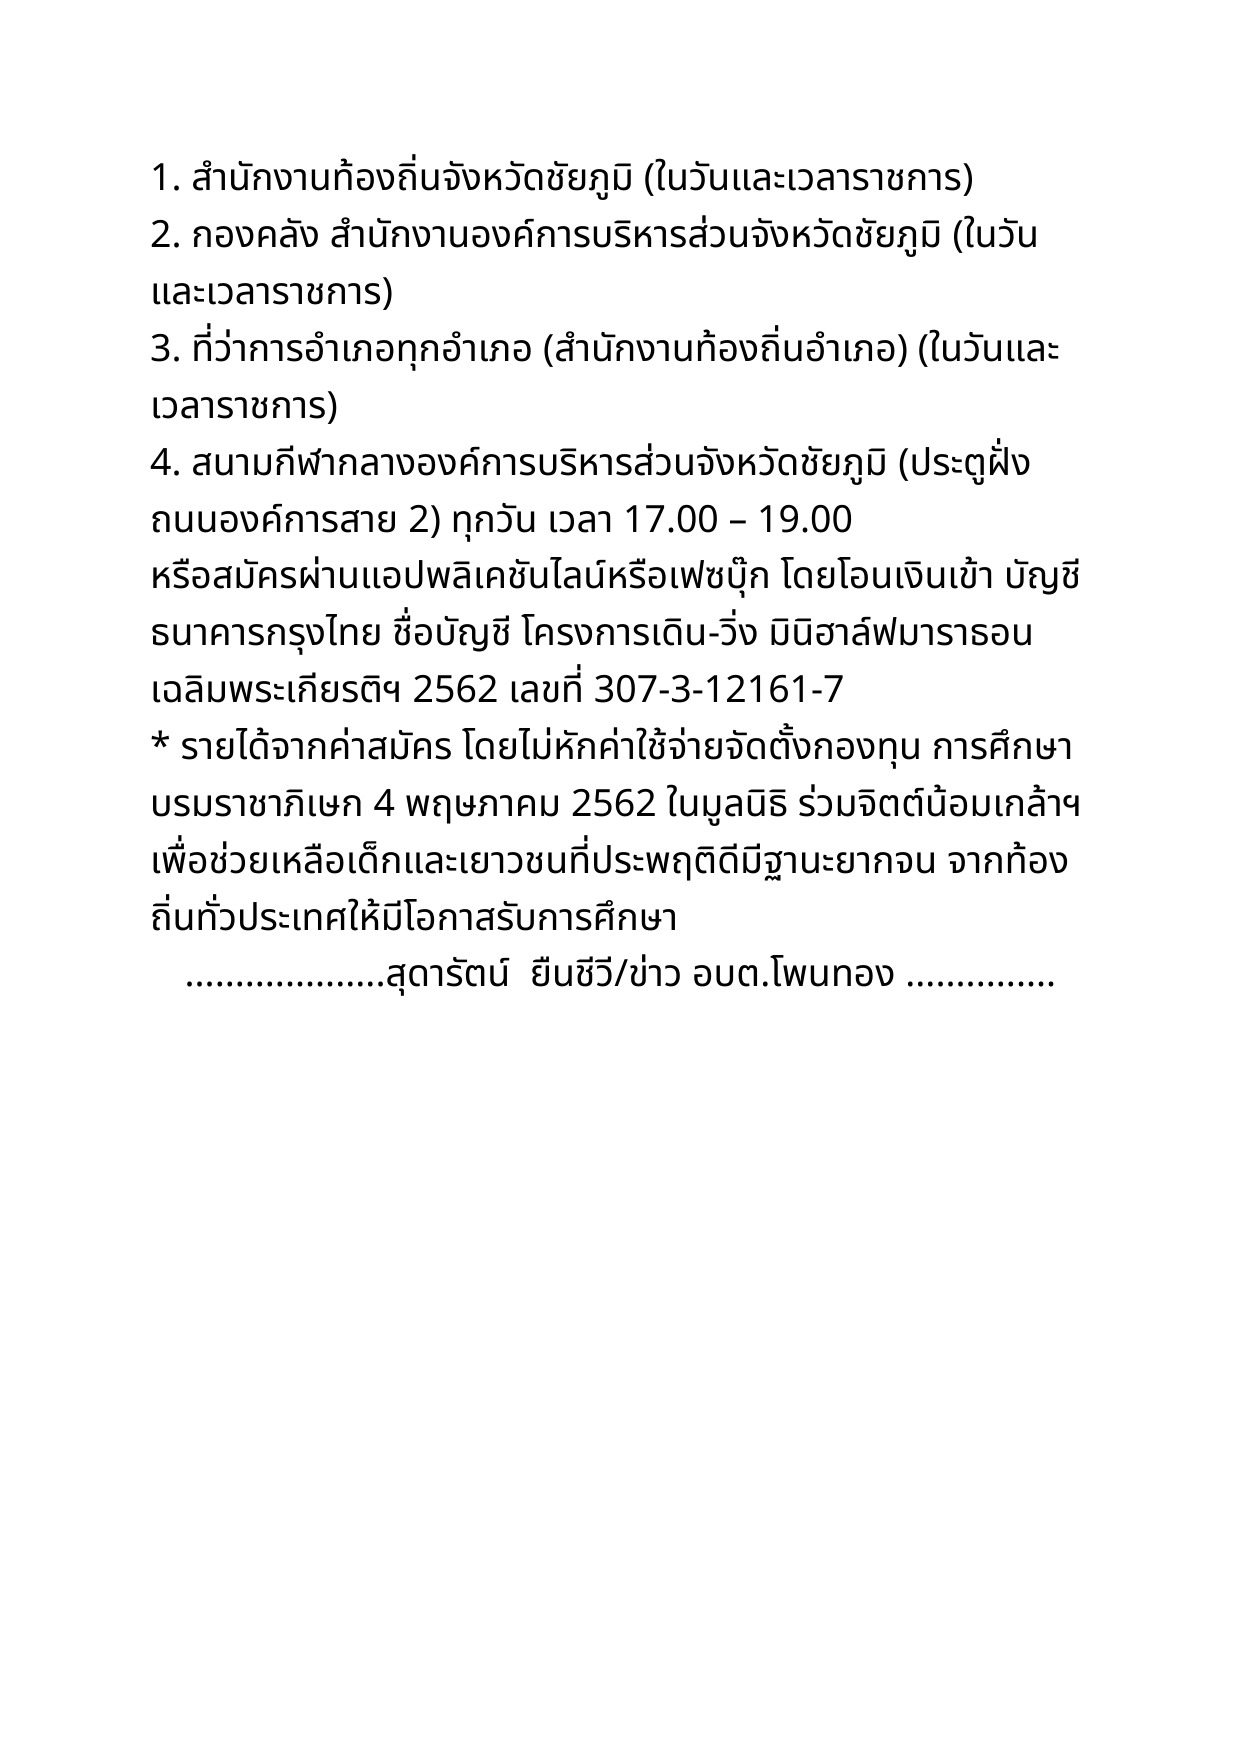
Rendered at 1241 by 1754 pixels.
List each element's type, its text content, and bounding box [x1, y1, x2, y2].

text 2. กองคลัง สำนักงานองค์การบริหารส่วนจังหวัดชัยภูมิ (ในวันและเวลาราชการ) [150, 207, 1090, 321]
text * รายได้จากค่าสมัคร โดยไม่หักค่าใช้จ่ายจัดตั้งกองทุน การศึกษาบรมราชาภิเษก 4 พฤษภาคม 2562 ในมูลนิธิ ร่วมจิตต์น้อมเกล้าฯ เพื่อช่วยเหลือเด็กและเยาวชนที่ประพฤติดีมีฐานะยากจน จากท้องถิ่นทั่วประเทศให้มีโอกาสรับการศึกษา [150, 719, 1090, 947]
text ....................สุดารัตน์ ยืนชีวี/ข่าว อบต.โพนทอง ............... [150, 947, 1090, 1004]
text 3. ที่ว่าการอำเภอทุกอำเภอ (สำนักงานท้องถิ่นอำเภอ) (ในวันและเวลาราชการ) [150, 321, 1090, 435]
text 1. สำนักงานท้องถิ่นจังหวัดชัยภูมิ (ในวันและเวลาราชการ) [150, 150, 1090, 207]
text 4. สนามกีฬากลางองค์การบริหารส่วนจังหวัดชัยภูมิ (ประตูฝั่งถนนองค์การสาย 2) ทุกวัน เวลา 17.00 – 19.00 [150, 435, 1090, 549]
text หรือสมัครผ่านแอปพลิเคชันไลน์หรือเฟซบุ๊ก โดยโอนเงินเข้า บัญชีธนาคารกรุงไทย ชื่อบัญชี โครงการเดิน-วิ่ง มินิฮาล์ฟมาราธอน เฉลิมพระเกียรติฯ 2562 เลขที่ 307-3-12161-7 [150, 549, 1090, 719]
